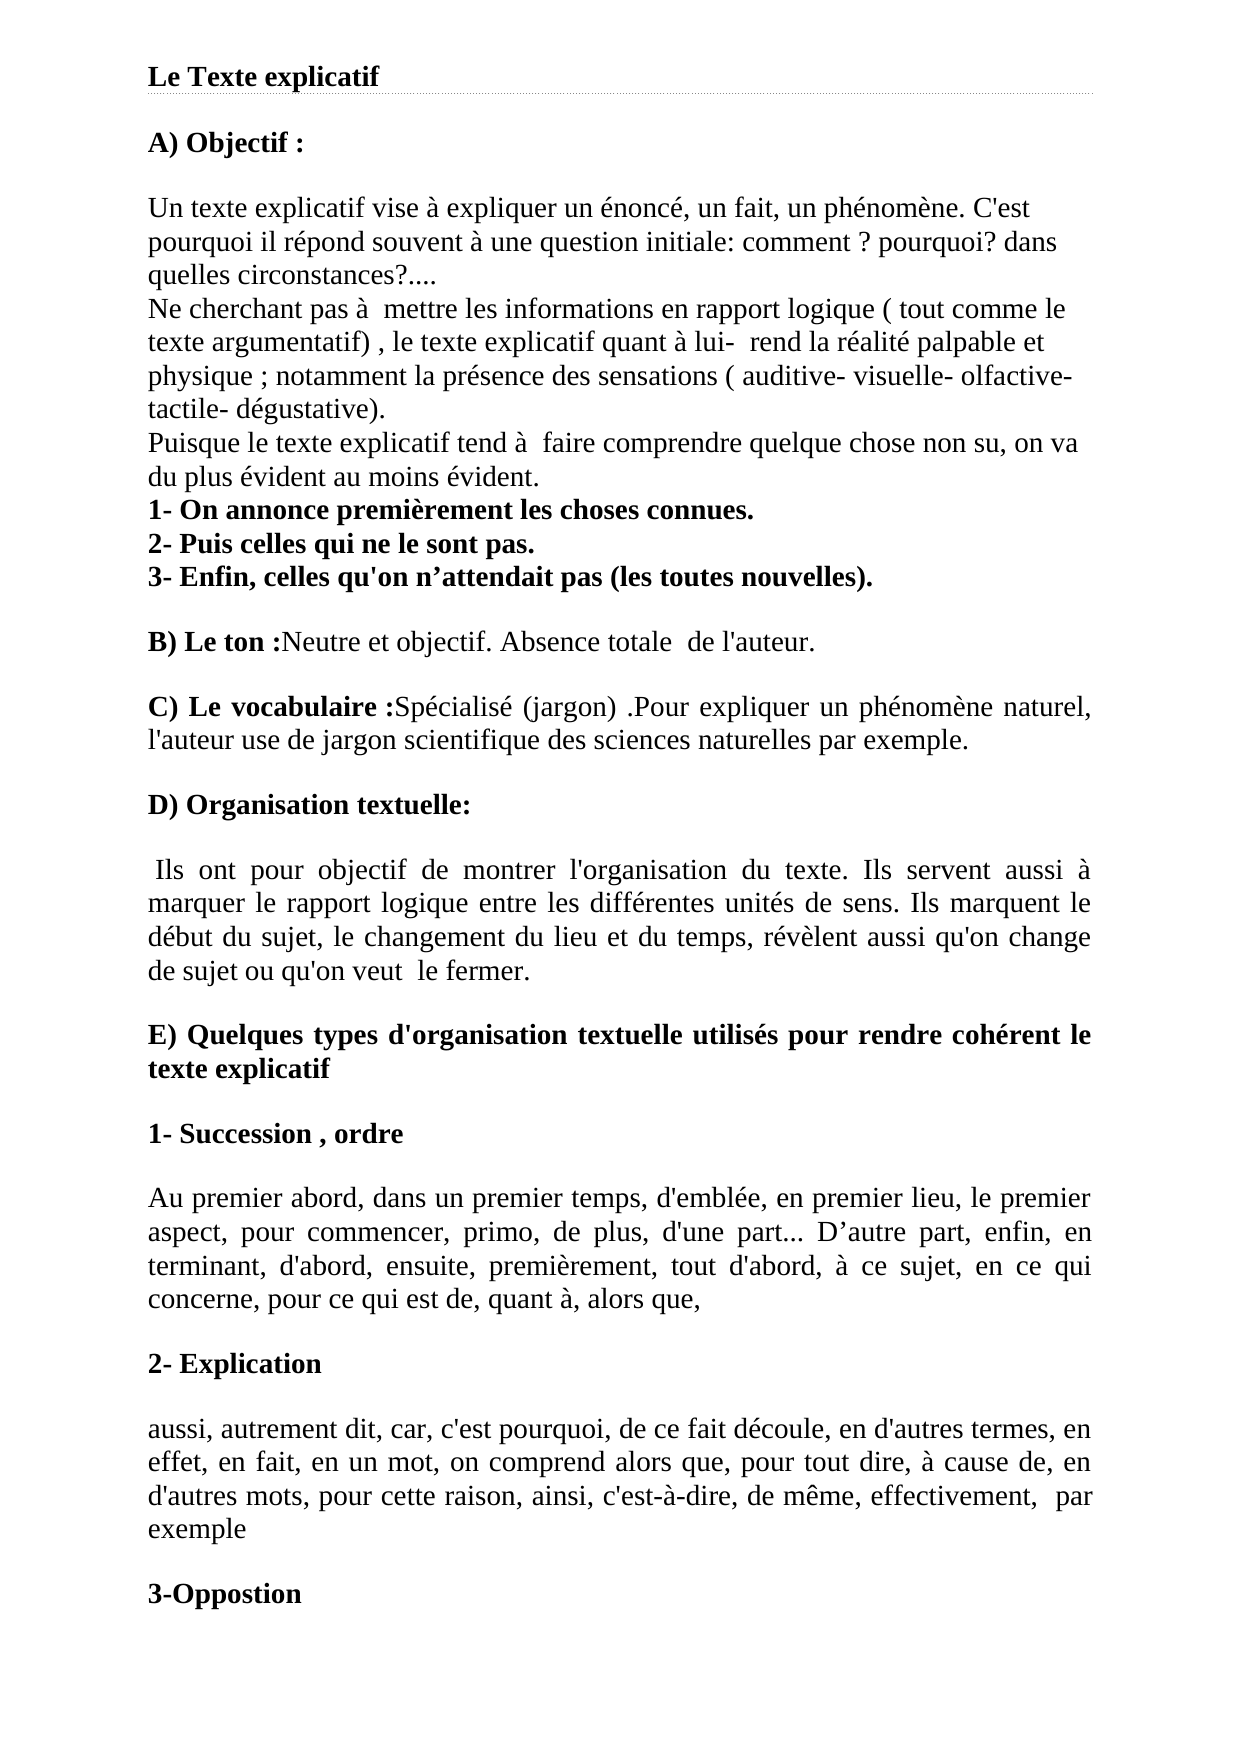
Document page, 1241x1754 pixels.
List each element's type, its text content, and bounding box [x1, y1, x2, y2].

text aussi, autrement dit, car, c'est pourquoi, de ce fait découle, en d'autres termes, en effet, en fait, en un mot, on comprend alors que, pour tout dire, à cause de, en d'autres mots, pour cette raison, ainsi, c'est-à-dire, de même, effectivement, par exemple [148, 1411, 1093, 1545]
text E) Quelques types d'organisation textuelle utilisés pour rendre cohérent le texte explicatif [148, 1017, 1093, 1084]
text A) Objectif : [148, 126, 1093, 159]
text B) Le ton :Neutre et objectif. Absence totale de l'auteur. [148, 624, 1093, 658]
text Au premier abord, dans un premier temps, d'emblée, en premier lieu, le premier aspect, pour commencer, primo, de plus, d'une part... D’autre part, enfin, en terminant, d'abord, ensuite, premièrement, tout d'abord, à ce sujet, en ce qui concerne, pour ce qui est de, quant à, alors que, [148, 1181, 1093, 1315]
text Ils ont pour objectif de montrer l'organisation du texte. Ils servent aussi à marquer le rapport logique entre les différentes unités de sens. Ils marquent le début du sujet, le changement du lieu et du temps, révèlent aussi qu'on change de sujet ou qu'on veut le fermer. [148, 852, 1093, 986]
text Le Texte explicatif [148, 59, 1093, 94]
text D) Organisation textuelle: [148, 787, 1093, 821]
text 1- Succession , ordre [148, 1116, 1093, 1149]
text C) Le vocabulaire :Spécialisé (jargon) .Pour expliquer un phénomène naturel, l'auteur use de jargon scientifique des sciences naturelles par exemple. [148, 689, 1093, 756]
text Un texte explicatif vise à expliquer un énoncé, un fait, un phénomène. C'est pourquoi il répond souvent à une question initiale: comment ? pourquoi? dans quelles circonstances?.... Ne cherchant pas à mettre les informations en rapport logique ( tout comme le texte argumentatif) , le texte explicatif quant à lui- rend la réalité palpable et physique ; notamment la présence des sensations ( auditive- visuelle- olfactive- tactile- dégustative). Puisque le texte explicatif tend à faire comprendre quelque chose non su, on va du plus évident au moins évident. 1- On annonce premièrement les choses connues. 2- Puis celles qui ne le sont pas. 3- Enfin, celles qu'on n’attendait pas (les toutes nouvelles). [148, 190, 1093, 593]
text 3-Oppostion [148, 1576, 1093, 1610]
text 2- Explication [148, 1346, 1093, 1379]
